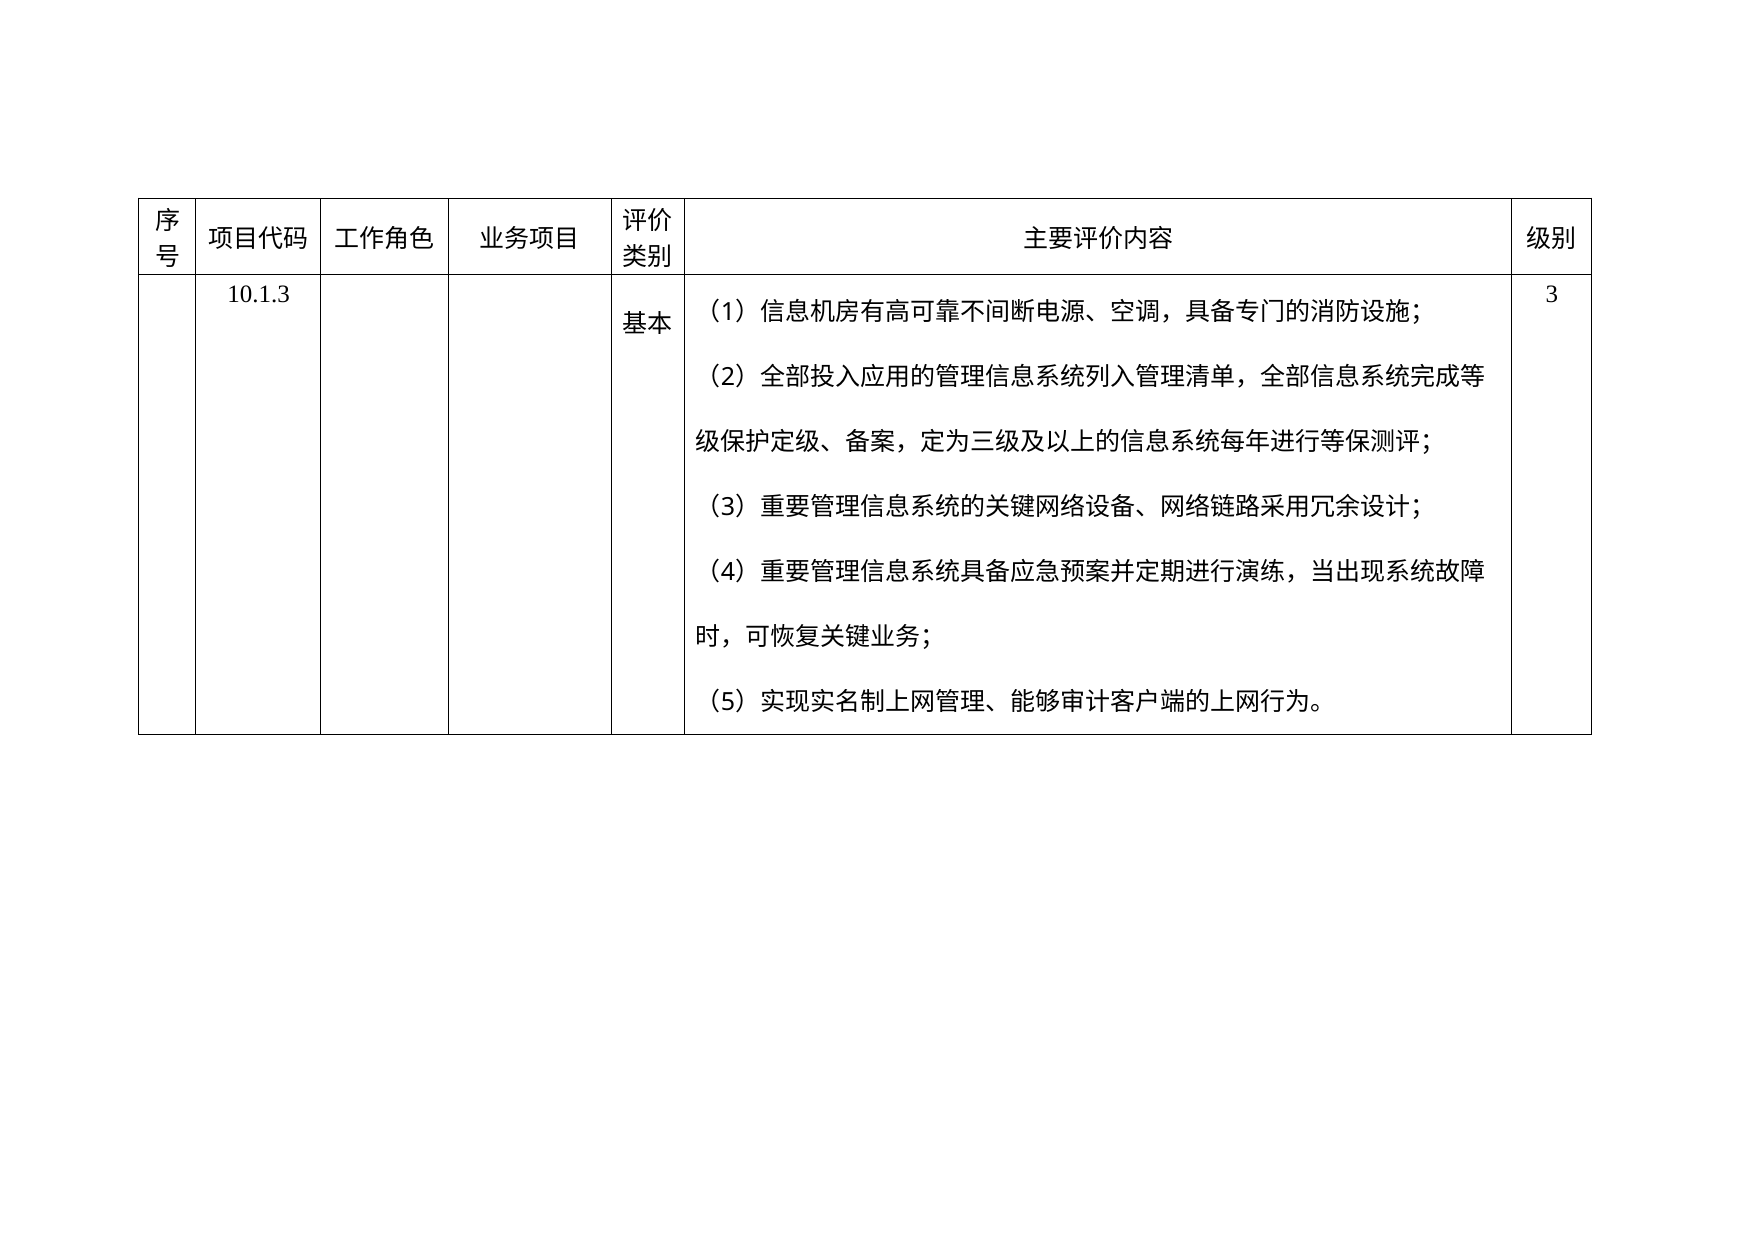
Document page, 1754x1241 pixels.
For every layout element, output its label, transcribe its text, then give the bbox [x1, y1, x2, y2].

table_header 序号 [139, 199, 195, 274]
table_header 项目代码 [196, 199, 320, 274]
table_cell （1）信息机房有高可靠不间断电源、空调，具备专门的消防设施； （2）全部投入应用的管理信息系统列入管理清单，全部信息系统完成等级保护定级、备案，定为三级及以上的信息系统每年进行等保测评； （3）重要管理信息系统的关键网络设备、网络链路采用冗余设计； （4）重要管理信息系统具备应急预案并定期进行演练，当出现系统故障时，可恢复关键业务； （5）实现实名制上网管理、能够审计客户端的上网行为。 [685, 275, 1511, 733]
table_header 级别 [1512, 199, 1591, 274]
table_header 评价类别 [612, 199, 684, 274]
table_header 业务项目 [449, 199, 611, 274]
table_cell 10.1.3 [196, 275, 320, 733]
table_header 主要评价内容 [685, 199, 1511, 274]
table_cell 3 [1512, 275, 1591, 733]
table_header 工作角色 [321, 199, 448, 274]
table_cell 基本 [612, 275, 684, 733]
